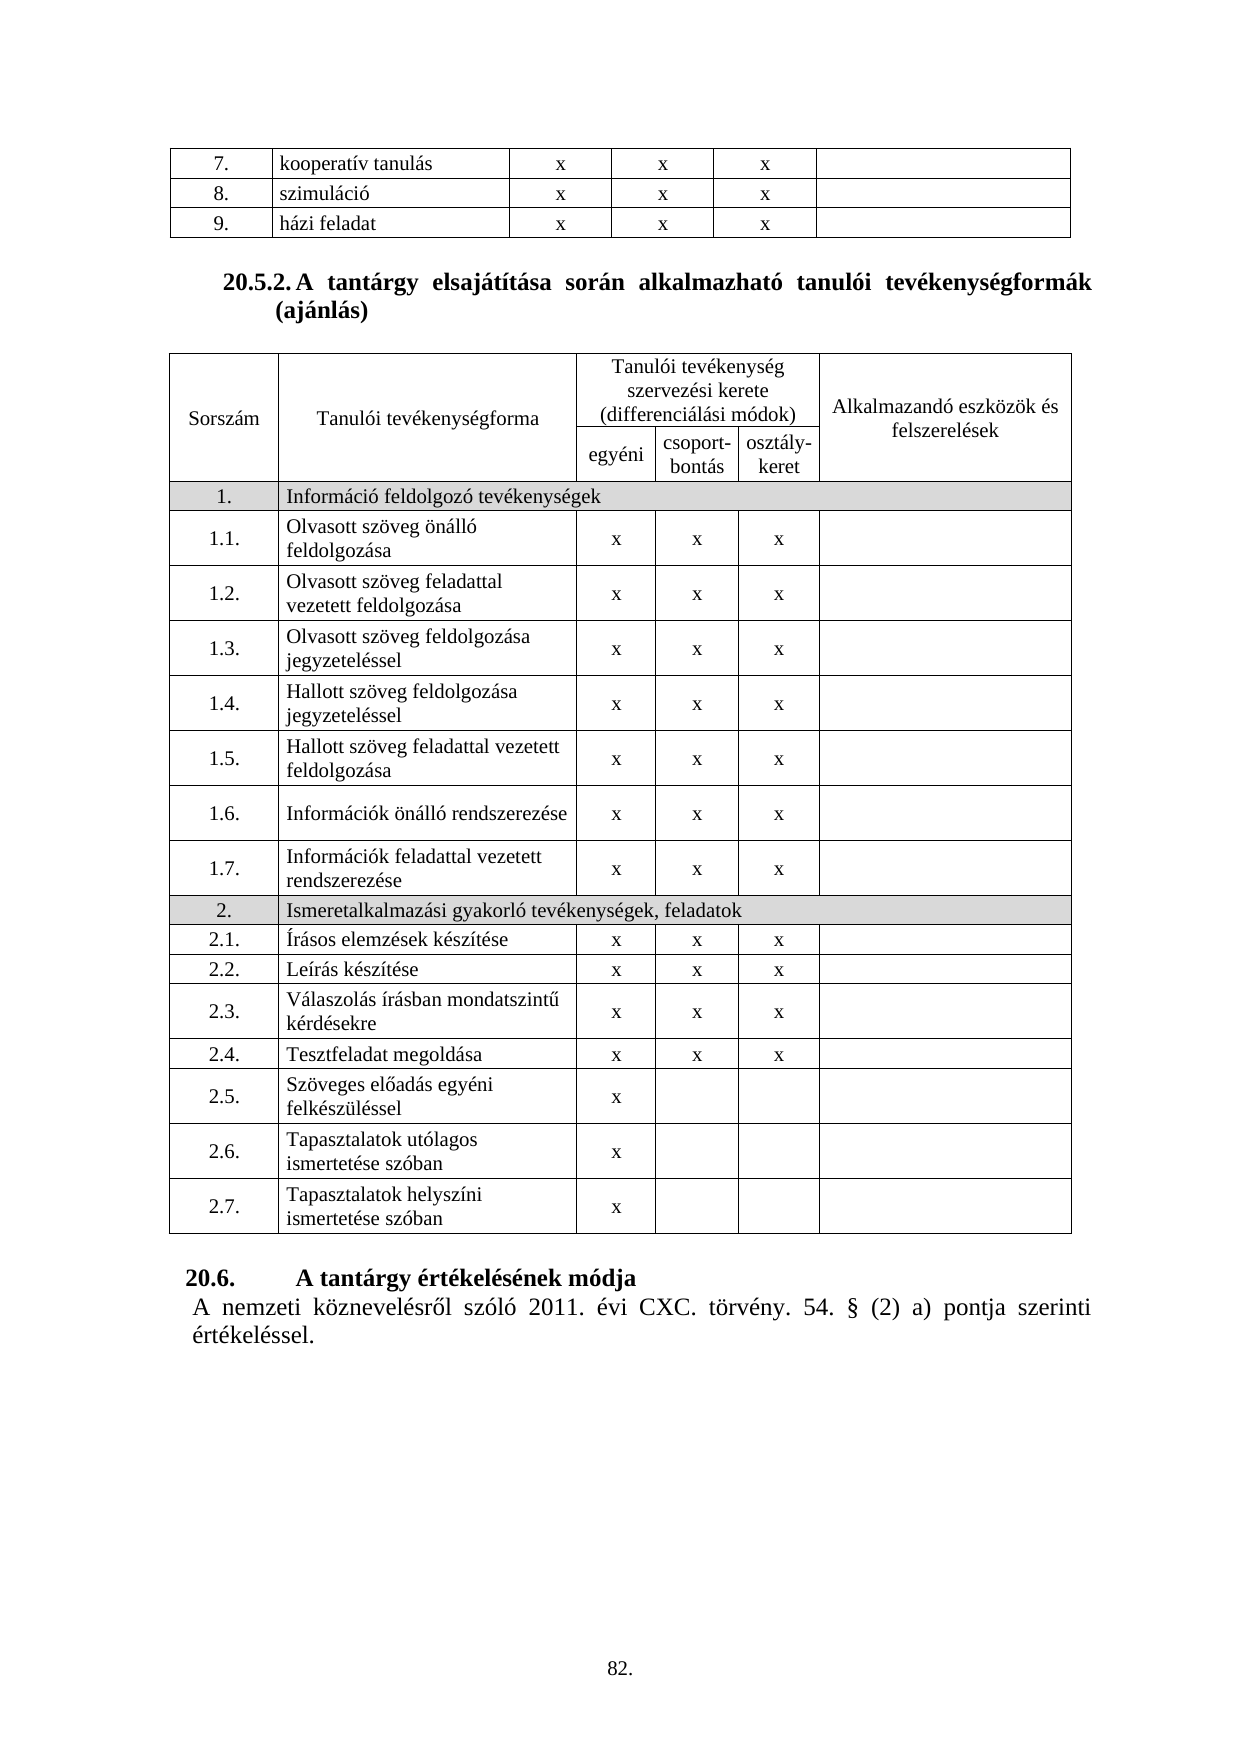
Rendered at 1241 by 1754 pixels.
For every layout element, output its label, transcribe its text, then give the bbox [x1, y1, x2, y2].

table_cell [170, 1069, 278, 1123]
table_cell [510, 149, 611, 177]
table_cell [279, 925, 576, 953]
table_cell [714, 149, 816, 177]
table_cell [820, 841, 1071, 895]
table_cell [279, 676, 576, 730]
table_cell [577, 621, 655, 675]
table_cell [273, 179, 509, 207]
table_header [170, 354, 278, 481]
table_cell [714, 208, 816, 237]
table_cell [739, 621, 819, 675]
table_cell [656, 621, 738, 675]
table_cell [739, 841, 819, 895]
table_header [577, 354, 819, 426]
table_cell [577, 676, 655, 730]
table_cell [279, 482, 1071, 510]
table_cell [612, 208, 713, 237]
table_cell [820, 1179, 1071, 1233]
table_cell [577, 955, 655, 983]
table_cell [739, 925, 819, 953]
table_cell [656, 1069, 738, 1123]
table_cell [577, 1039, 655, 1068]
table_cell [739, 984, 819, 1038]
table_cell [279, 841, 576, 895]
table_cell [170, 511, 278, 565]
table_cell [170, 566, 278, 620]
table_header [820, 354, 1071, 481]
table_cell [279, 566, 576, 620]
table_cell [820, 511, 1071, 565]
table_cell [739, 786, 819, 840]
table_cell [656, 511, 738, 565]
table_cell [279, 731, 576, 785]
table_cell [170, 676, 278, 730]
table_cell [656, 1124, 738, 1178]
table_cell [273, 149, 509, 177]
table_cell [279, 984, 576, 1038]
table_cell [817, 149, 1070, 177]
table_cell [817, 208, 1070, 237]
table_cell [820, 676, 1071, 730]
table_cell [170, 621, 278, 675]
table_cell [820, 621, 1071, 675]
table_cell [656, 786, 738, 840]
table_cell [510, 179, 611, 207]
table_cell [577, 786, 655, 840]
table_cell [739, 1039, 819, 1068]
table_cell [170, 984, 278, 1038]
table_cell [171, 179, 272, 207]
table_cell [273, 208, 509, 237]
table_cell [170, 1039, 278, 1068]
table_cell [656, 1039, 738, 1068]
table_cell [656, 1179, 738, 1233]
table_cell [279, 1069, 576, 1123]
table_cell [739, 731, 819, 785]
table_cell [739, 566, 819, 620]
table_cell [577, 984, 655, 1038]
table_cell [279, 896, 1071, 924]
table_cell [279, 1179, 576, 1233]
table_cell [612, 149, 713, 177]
list A tantárgy értékelésének módja [185, 1263, 1093, 1292]
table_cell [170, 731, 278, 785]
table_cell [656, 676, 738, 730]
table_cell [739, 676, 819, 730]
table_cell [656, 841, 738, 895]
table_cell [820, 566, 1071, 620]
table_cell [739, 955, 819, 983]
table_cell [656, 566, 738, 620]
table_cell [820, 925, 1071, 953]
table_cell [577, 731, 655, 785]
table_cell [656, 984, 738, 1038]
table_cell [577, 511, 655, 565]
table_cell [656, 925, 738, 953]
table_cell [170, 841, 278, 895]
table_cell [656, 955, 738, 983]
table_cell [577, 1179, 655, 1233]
text A nemzeti köznevelésről szóló 2011. évi CXC. törvény. 54. § (2) a) pontja szerinti értékeléssel. [192, 1292, 1093, 1349]
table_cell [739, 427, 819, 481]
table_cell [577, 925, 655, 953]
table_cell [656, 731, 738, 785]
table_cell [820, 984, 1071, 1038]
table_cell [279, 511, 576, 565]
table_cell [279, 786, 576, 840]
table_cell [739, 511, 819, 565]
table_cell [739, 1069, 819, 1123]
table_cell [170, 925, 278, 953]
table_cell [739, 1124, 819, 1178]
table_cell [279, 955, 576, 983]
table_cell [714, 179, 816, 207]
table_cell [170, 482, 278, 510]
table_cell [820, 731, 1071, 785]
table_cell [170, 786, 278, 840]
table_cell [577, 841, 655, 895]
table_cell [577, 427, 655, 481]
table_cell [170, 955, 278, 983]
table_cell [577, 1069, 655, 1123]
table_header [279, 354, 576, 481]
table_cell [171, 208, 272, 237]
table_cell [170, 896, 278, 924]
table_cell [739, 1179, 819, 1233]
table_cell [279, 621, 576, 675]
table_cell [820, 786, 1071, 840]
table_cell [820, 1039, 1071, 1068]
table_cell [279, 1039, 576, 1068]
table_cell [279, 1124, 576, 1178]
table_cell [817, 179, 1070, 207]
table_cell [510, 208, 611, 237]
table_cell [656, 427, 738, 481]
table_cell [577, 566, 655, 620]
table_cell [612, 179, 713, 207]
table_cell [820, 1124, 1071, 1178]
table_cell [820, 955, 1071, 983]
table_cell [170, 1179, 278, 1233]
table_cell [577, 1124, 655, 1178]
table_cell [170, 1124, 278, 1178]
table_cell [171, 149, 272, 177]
list A tantárgy elsajátítása során alkalmazható tanulói tevékenységformák (ajánlás) [223, 267, 1093, 324]
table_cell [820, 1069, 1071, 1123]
